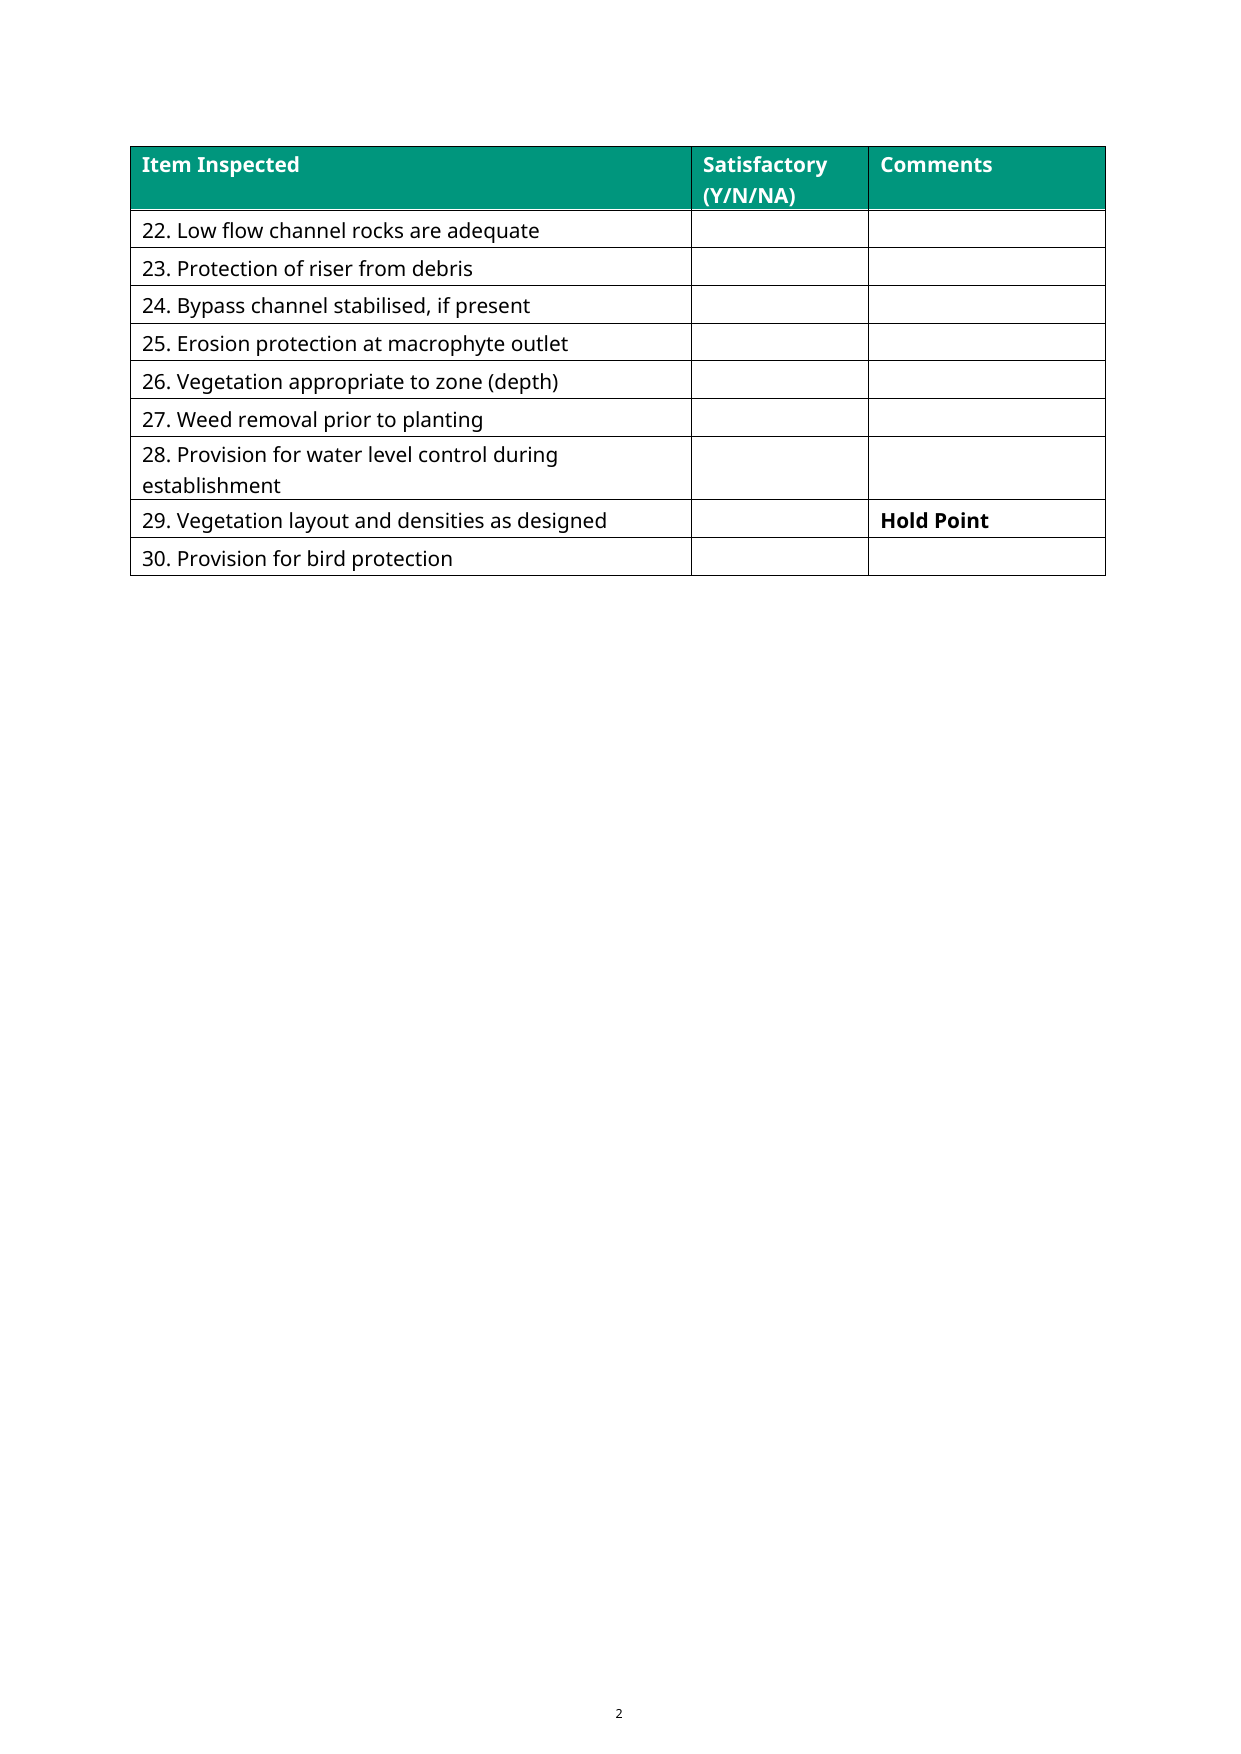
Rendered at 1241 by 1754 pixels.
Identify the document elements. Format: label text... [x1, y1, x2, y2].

table_cell 29. Vegetation layout and densities as designed [131, 500, 691, 537]
table_cell [869, 538, 1105, 575]
table_cell 26. Vegetation appropriate to zone (depth) [131, 361, 691, 398]
table_cell [869, 361, 1105, 398]
table_cell 23. Protection of riser from debris [131, 248, 691, 285]
table_cell 30. Provision for bird protection [131, 538, 691, 575]
table_header Item Inspected [131, 147, 691, 209]
table_cell [692, 437, 868, 499]
table_cell [692, 500, 868, 537]
table_cell [692, 361, 868, 398]
table_cell [869, 399, 1105, 436]
table_header Satisfactory (Y/N/NA) [692, 147, 868, 209]
table_cell [869, 324, 1105, 360]
table_header Comments [869, 147, 1105, 209]
table_cell 25. Erosion protection at macrophyte outlet [131, 324, 691, 360]
table_cell 27. Weed removal prior to planting [131, 399, 691, 436]
table_cell [692, 538, 868, 575]
table_cell [692, 286, 868, 323]
table_cell 24. Bypass channel stabilised, if present [131, 286, 691, 323]
table_cell 28. Provision for water level control during establishment [131, 437, 691, 499]
table_cell 22. Low flow channel rocks are adequate [131, 211, 691, 247]
table_cell Hold Point [869, 500, 1105, 537]
table_cell [692, 248, 868, 285]
table_cell [869, 437, 1105, 499]
table_cell [692, 324, 868, 360]
table_cell [692, 399, 868, 436]
table_cell [869, 248, 1105, 285]
table_cell [869, 211, 1105, 247]
table_cell [692, 211, 868, 247]
table_cell [869, 286, 1105, 323]
